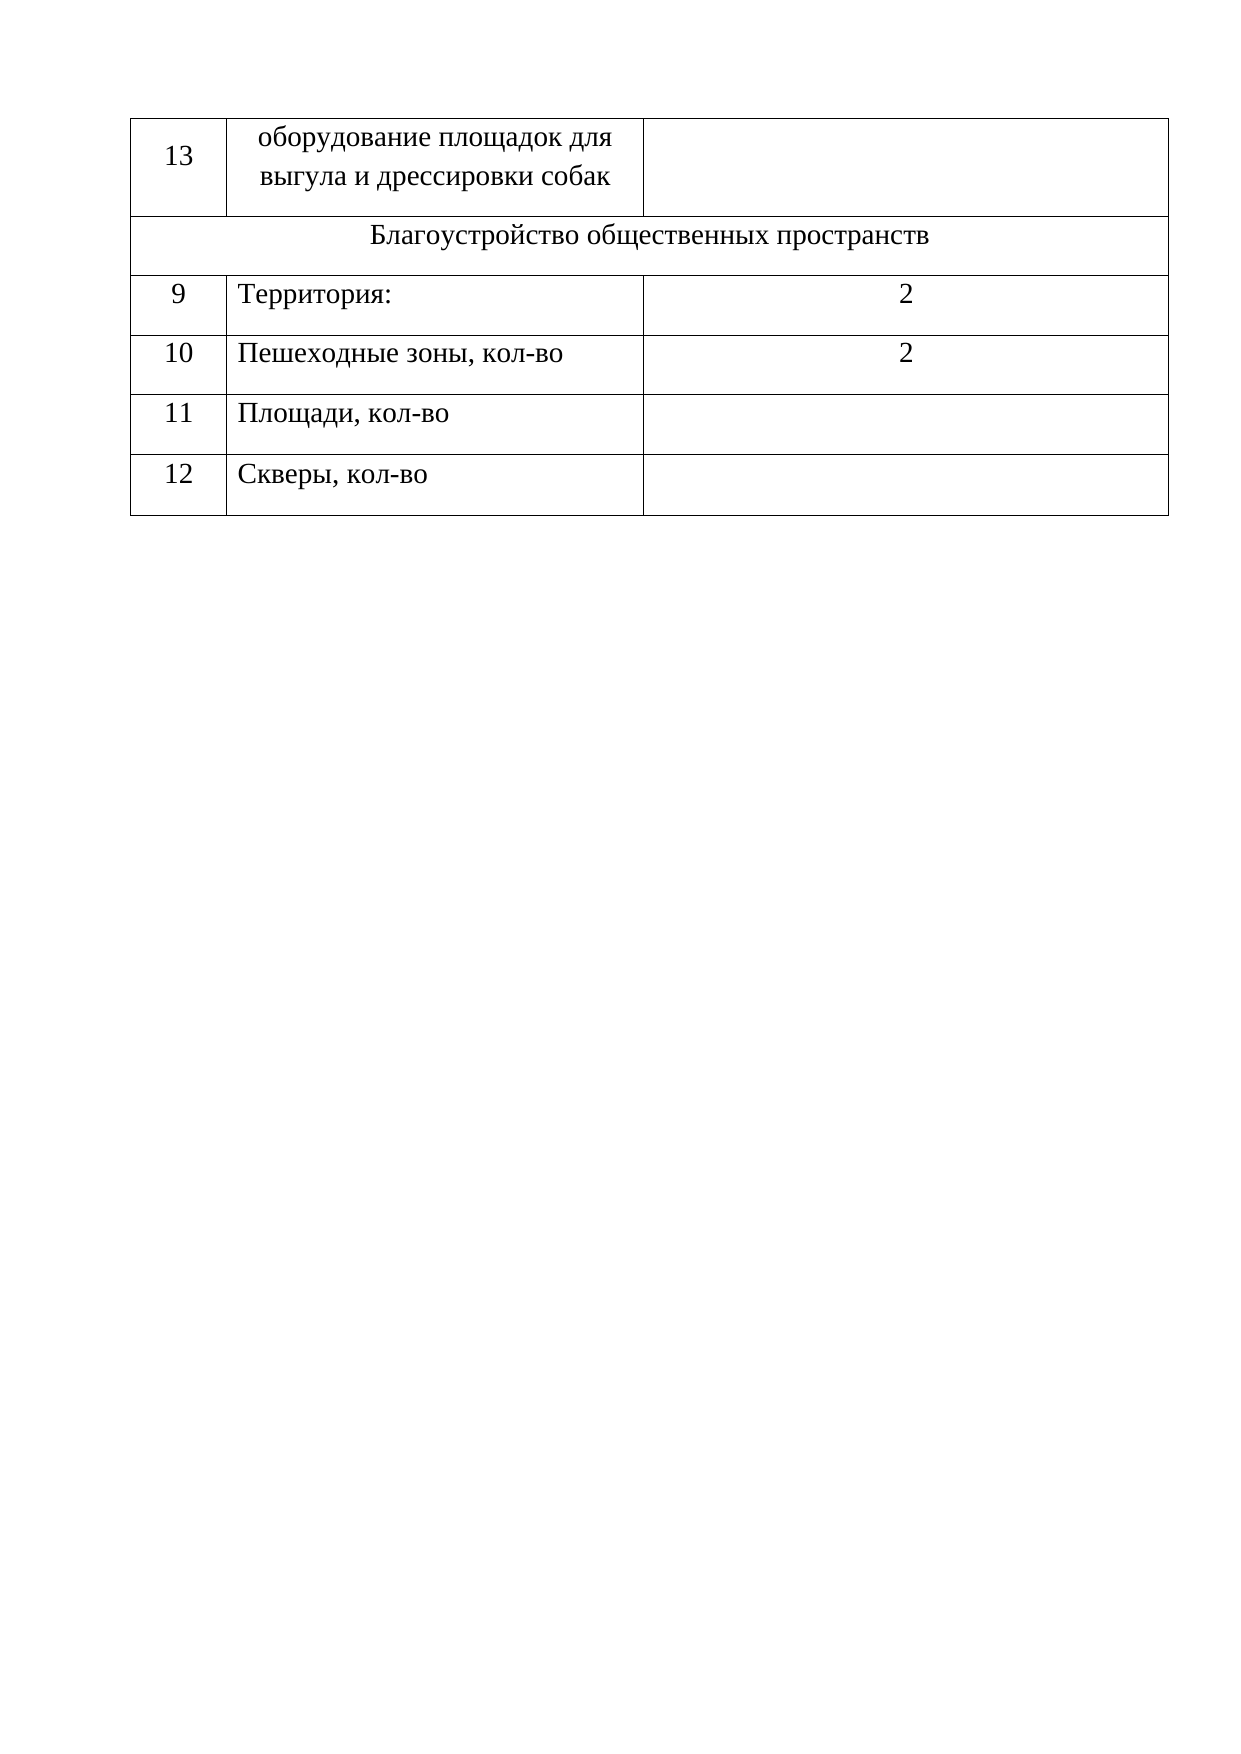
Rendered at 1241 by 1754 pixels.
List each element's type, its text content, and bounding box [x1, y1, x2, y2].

table_cell 2 [644, 336, 1168, 394]
table_cell [644, 395, 1168, 454]
table_cell Территория: [227, 276, 643, 334]
table_cell [644, 455, 1168, 514]
table_cell 10 [131, 336, 226, 394]
table_cell 11 [131, 395, 226, 454]
table_cell Площади, кол-во [227, 395, 643, 454]
table_cell Пешеходные зоны, кол-во [227, 336, 643, 394]
table_cell 13 [131, 119, 226, 216]
table_cell 9 [131, 276, 226, 334]
table_cell Благоустройство общественных пространств [131, 217, 1168, 275]
table_cell Скверы, кол-во [227, 455, 643, 514]
table_cell 2 [644, 276, 1168, 334]
table_cell 12 [131, 455, 226, 514]
table_cell [644, 119, 1168, 216]
table_cell оборудование площадок для выгула и дрессировки собак [227, 119, 643, 216]
